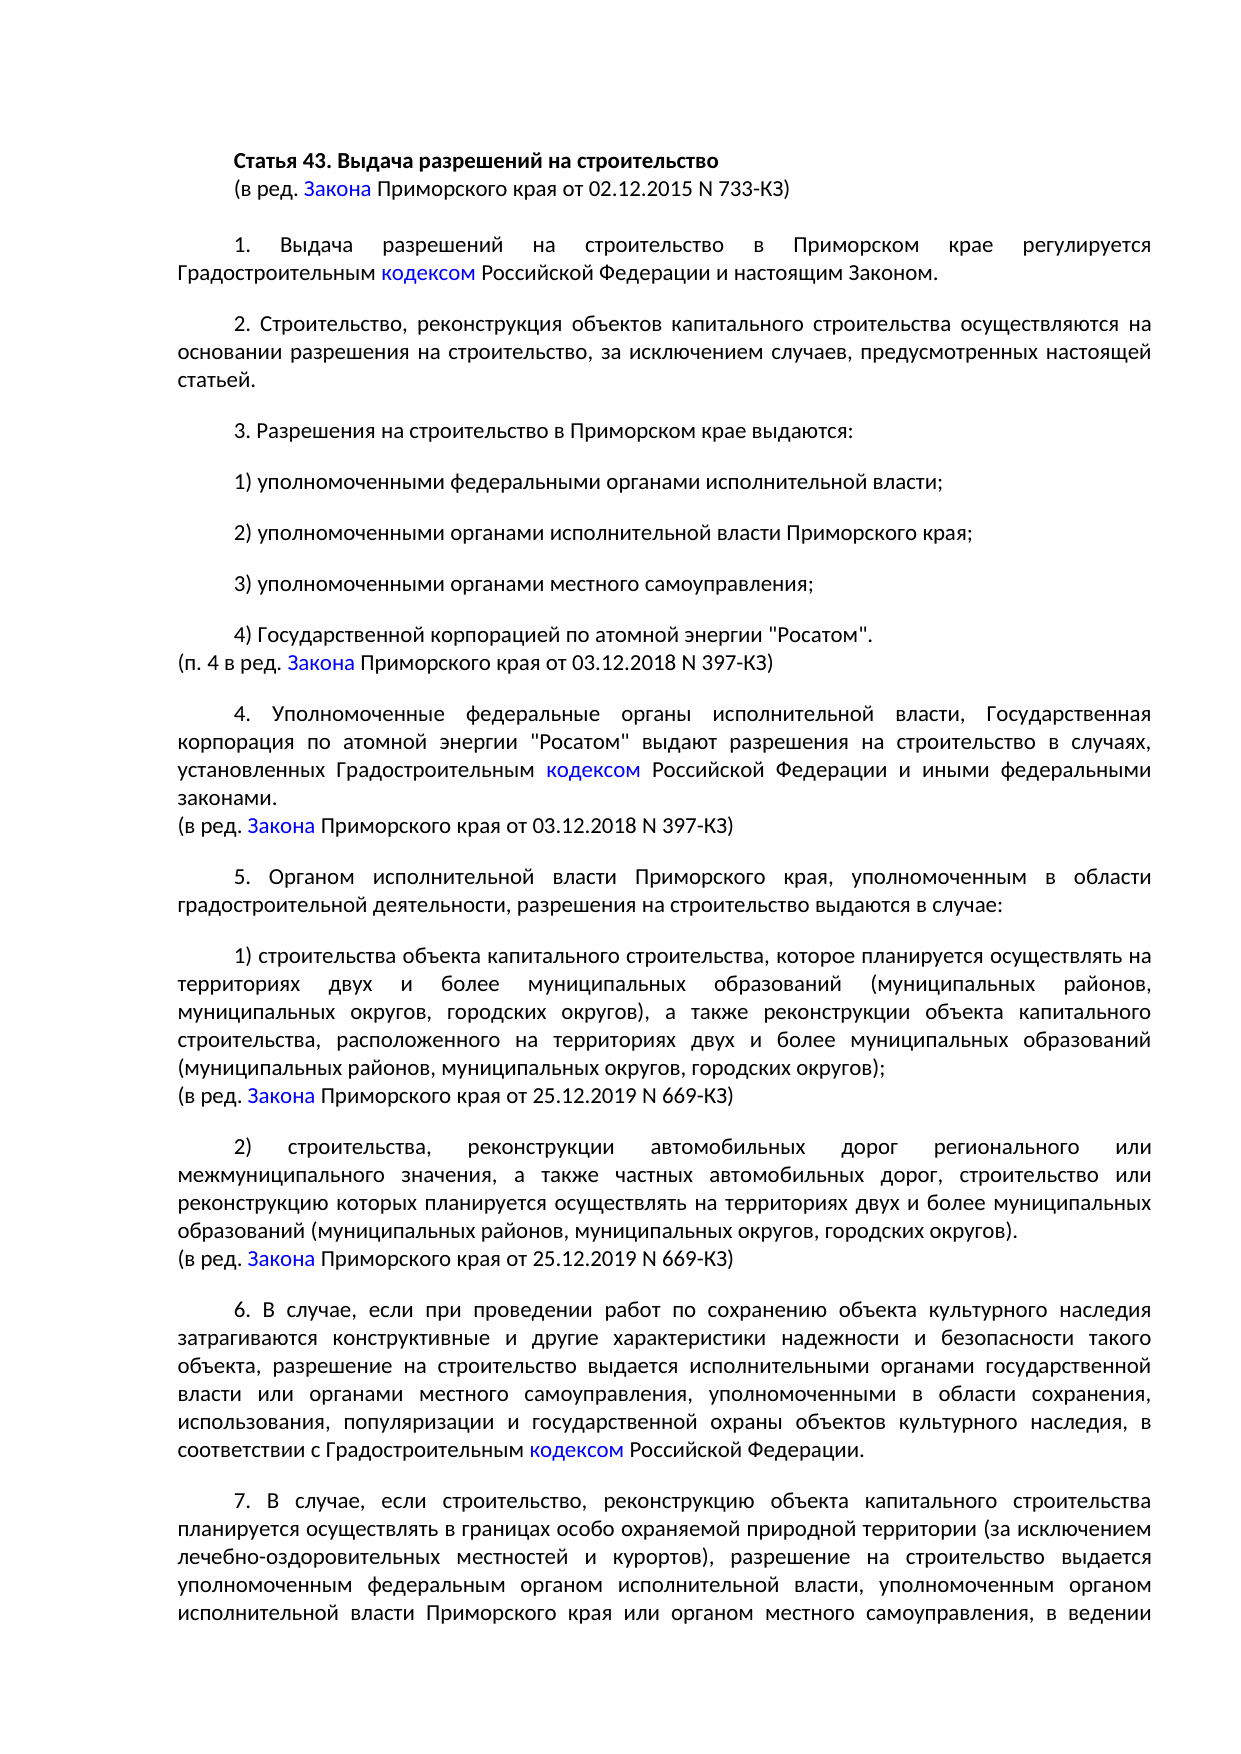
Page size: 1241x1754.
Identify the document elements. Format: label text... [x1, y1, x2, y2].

text 2) уполномоченными органами исполнительной власти Приморского края; [177, 518, 1152, 546]
text 5. Органом исполнительной власти Приморского края, уполномоченным в области градостроительной деятельности, разрешения на строительство выдаются в случае: [177, 862, 1152, 918]
text (в ред. Закона Приморского края от 02.12.2015 N 733-КЗ) [177, 174, 1152, 202]
text 4) Государственной корпорацией по атомной энергии "Росатом". [177, 620, 1152, 648]
text 6. В случае, если при проведении работ по сохранению объекта культурного наследия затрагиваются конструктивные и другие характеристики надежности и безопасности такого объекта, разрешение на строительство выдается исполнительными органами государственной власти или органами местного самоуправления, уполномоченными в области сохранения, использования, популяризации и государственной охраны объектов культурного наследия, в соответствии с Градостроительным кодексом Российской Федерации. [177, 1295, 1152, 1463]
text (п. 4 в ред. Закона Приморского края от 03.12.2018 N 397-КЗ) [177, 648, 1152, 676]
text 3. Разрешения на строительство в Приморском крае выдаются: [177, 416, 1152, 444]
text 2) строительства, реконструкции автомобильных дорог регионального или межмуниципального значения, а также частных автомобильных дорог, строительство или реконструкцию которых планируется осуществлять на территориях двух и более муниципальных образований (муниципальных районов, муниципальных округов, городских округов). [177, 1132, 1152, 1244]
text (в ред. Закона Приморского края от 25.12.2019 N 669-КЗ) [177, 1081, 1152, 1109]
text (в ред. Закона Приморского края от 25.12.2019 N 669-КЗ) [177, 1244, 1152, 1272]
text (в ред. Закона Приморского края от 03.12.2018 N 397-КЗ) [177, 811, 1152, 839]
text 1. Выдача разрешений на строительство в Приморском крае регулируется Градостроительным кодексом Российской Федерации и настоящим Законом. [177, 230, 1152, 286]
text 1) уполномоченными федеральными органами исполнительной власти; [177, 467, 1152, 495]
text 1) строительства объекта капитального строительства, которое планируется осуществлять на территориях двух и более муниципальных образований (муниципальных районов, муниципальных округов, городских округов), а также реконструкции объекта капитального строительства, расположенного на территориях двух и более муниципальных образований (муниципальных районов, муниципальных округов, городских округов); [177, 941, 1152, 1081]
text 2. Строительство, реконструкция объектов капитального строительства осуществляются на основании разрешения на строительство, за исключением случаев, предусмотренных настоящей статьей. [177, 309, 1152, 393]
title Статья 43. Выдача разрешений на строительство [177, 146, 1152, 174]
text 3) уполномоченными органами местного самоуправления; [177, 569, 1152, 597]
text 4. Уполномоченные федеральные органы исполнительной власти, Государственная корпорация по атомной энергии "Росатом" выдают разрешения на строительство в случаях, установленных Градостроительным кодексом Российской Федерации и иными федеральными законами. [177, 699, 1152, 811]
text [177, 1486, 1152, 1626]
